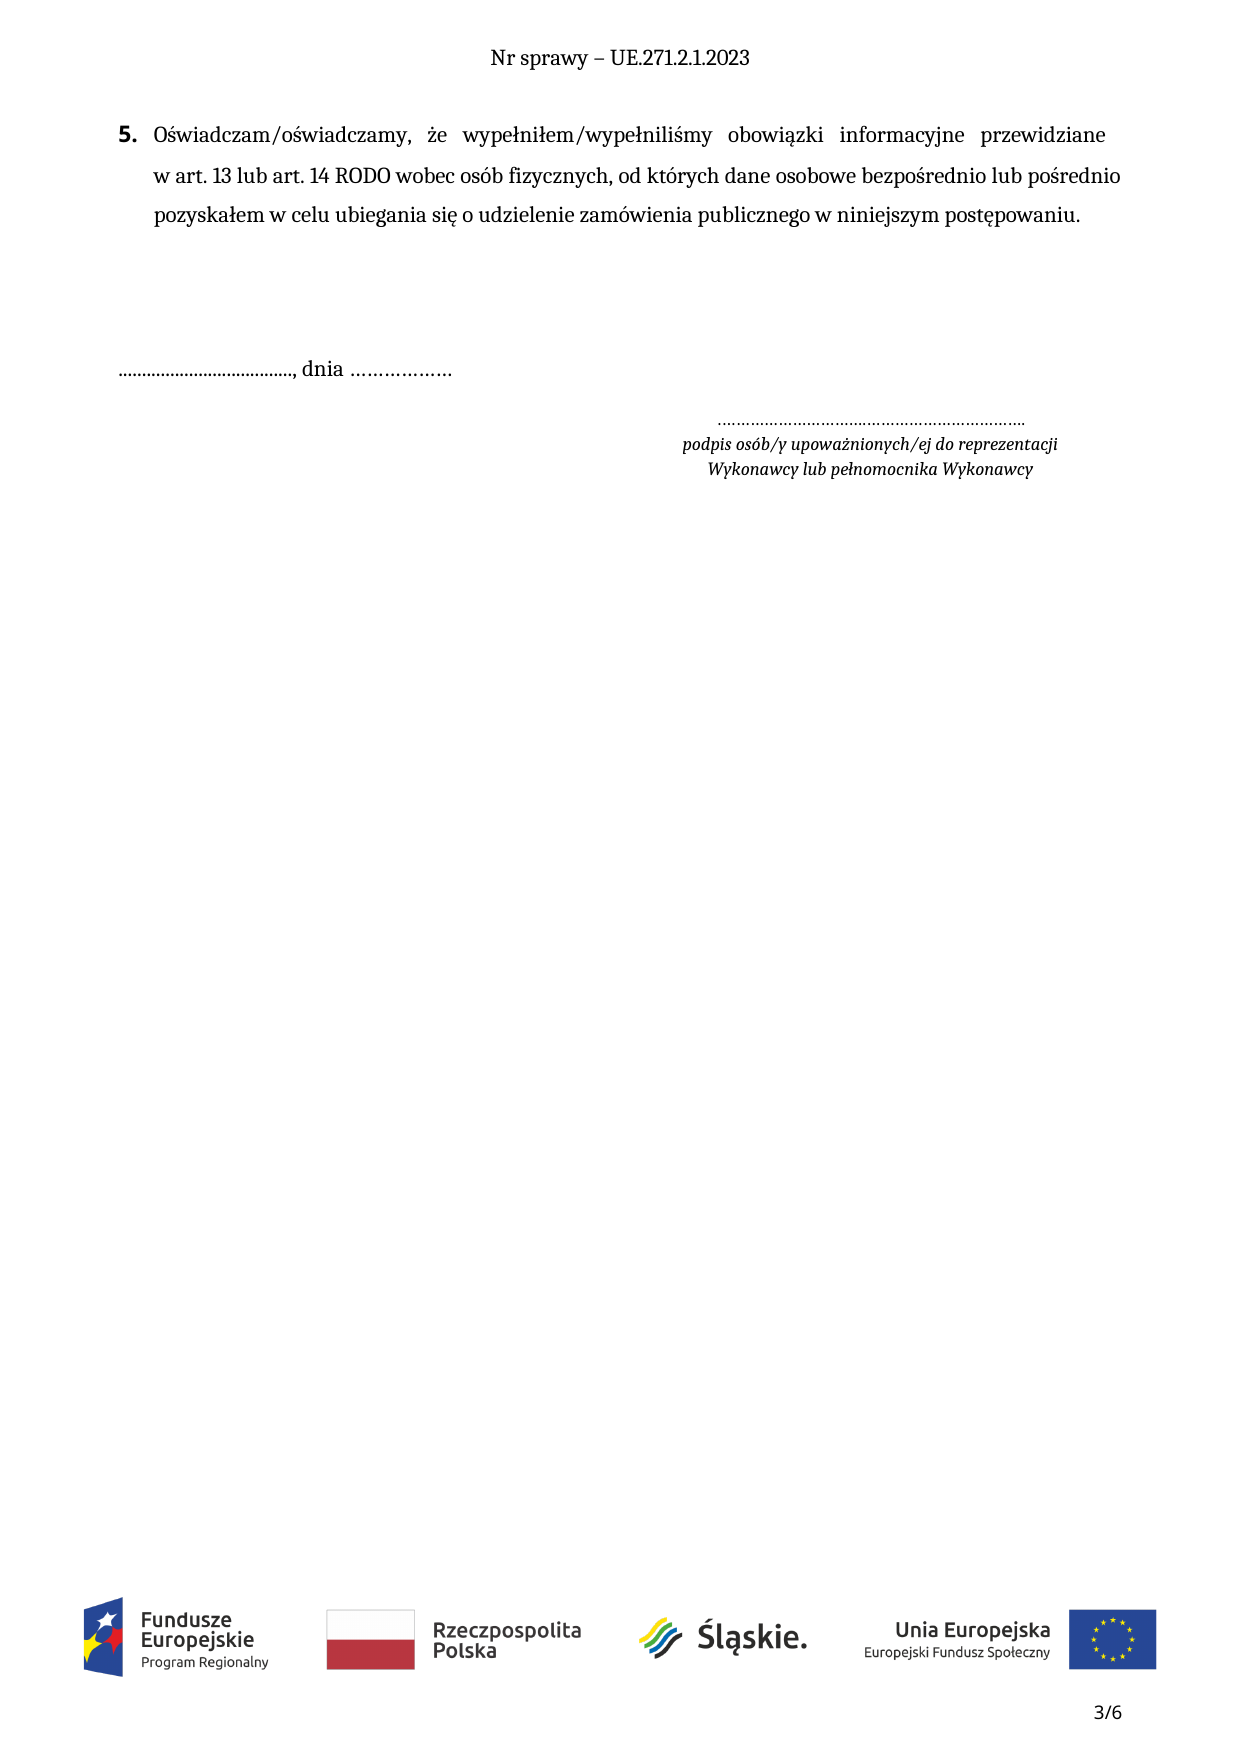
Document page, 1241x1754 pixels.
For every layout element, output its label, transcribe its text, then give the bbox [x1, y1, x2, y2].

list Oświadczam/oświadczamy, że wypełniłem/wypełniliśmy obowiązki informacyjne przewidziane w art. 13 lub art. 14 RODO wobec osób fizycznych, od których dane osobowe bezpośrednio lub pośrednio pozyskałem w celu ubiegania się o udzielenie zamówienia publicznego w niniejszym postępowaniu. [118, 118, 1122, 228]
text podpis osób/y upoważnionych/ej do reprezentacji [620, 433, 1122, 455]
text Wykonawcy lub pełnomocnika Wykonawcy [620, 458, 1122, 480]
text ....................................., dnia ……………… [118, 356, 1122, 382]
picture [83, 1597, 1157, 1677]
text .………………………….……………………………. [620, 409, 1122, 430]
